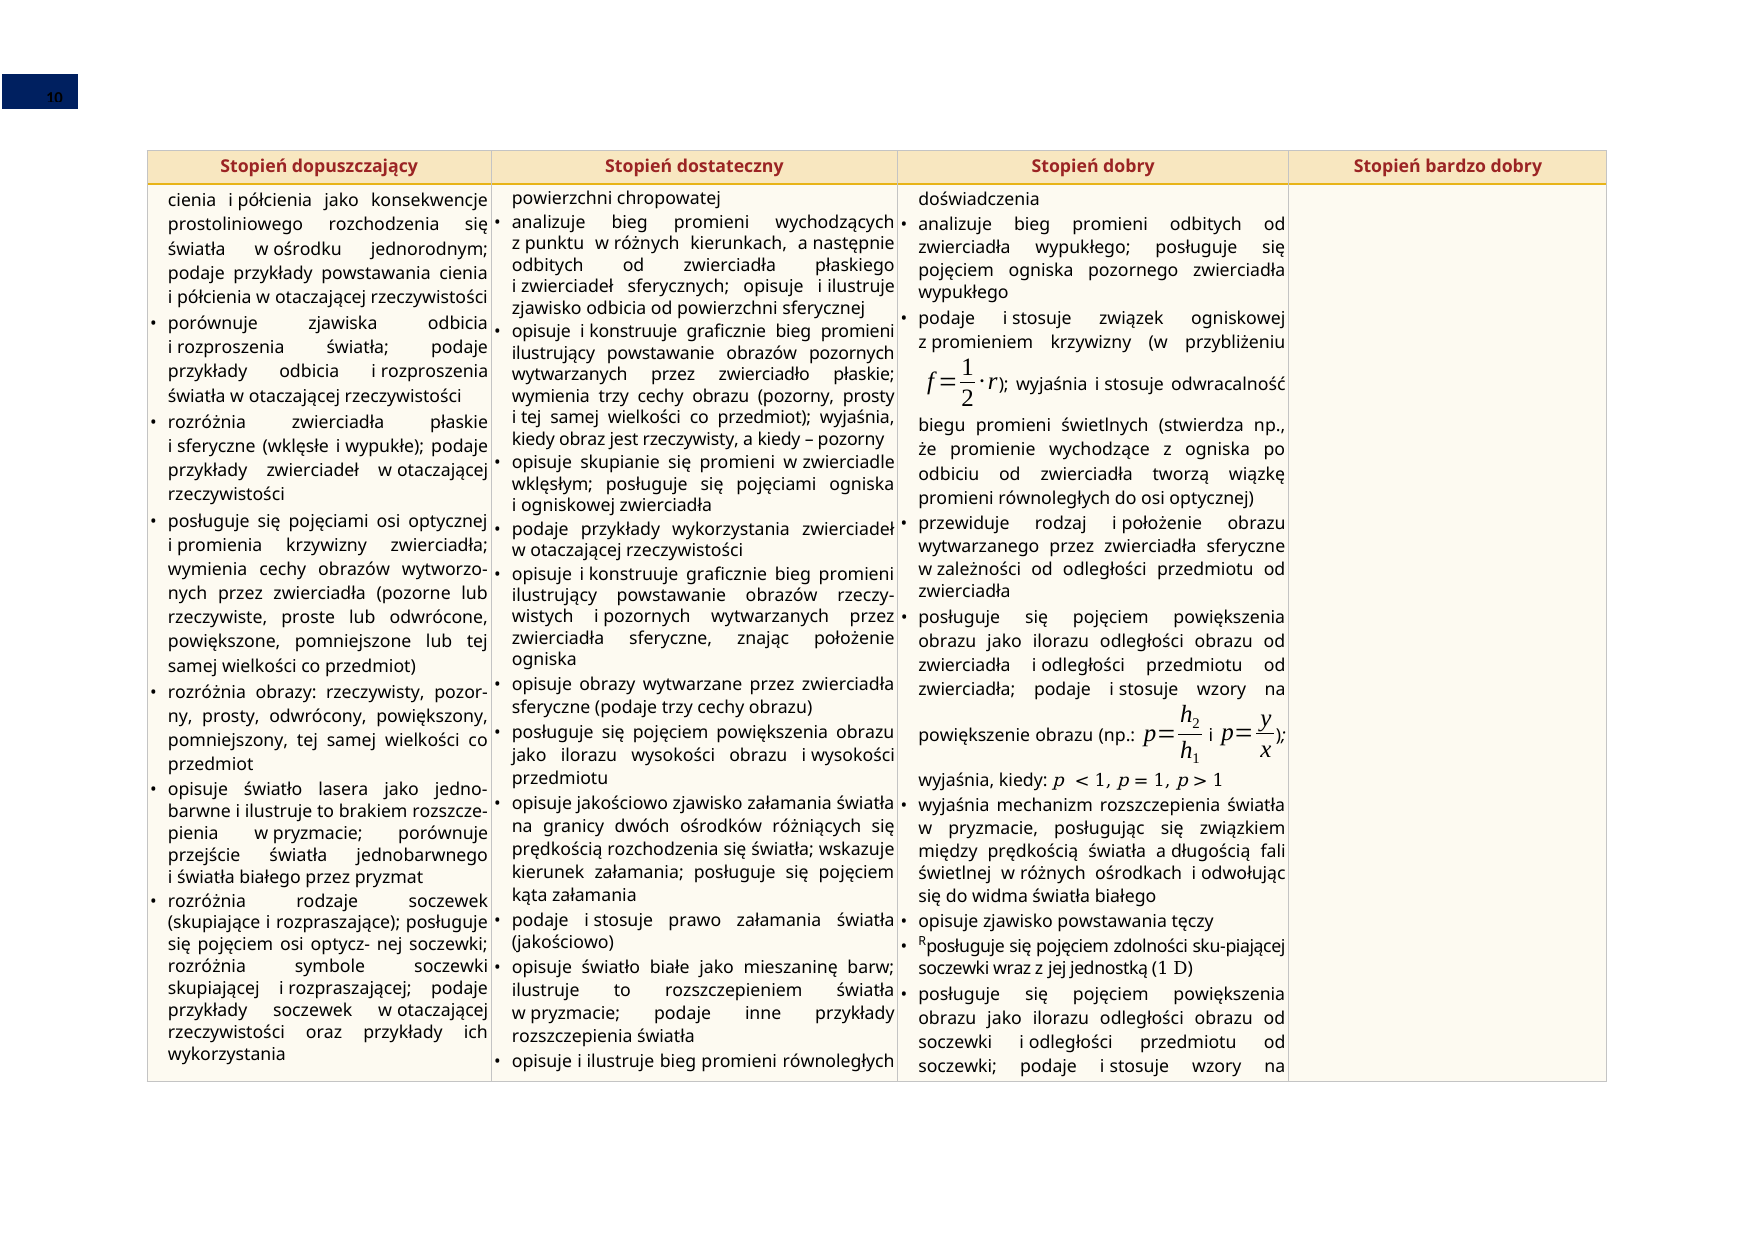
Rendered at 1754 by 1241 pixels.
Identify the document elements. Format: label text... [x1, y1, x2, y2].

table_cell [492, 185, 897, 1081]
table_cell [1289, 185, 1606, 1081]
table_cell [148, 185, 491, 1081]
table_header Stopień dopuszczający [148, 151, 491, 183]
table_header Stopień dostateczny [492, 151, 897, 183]
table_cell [898, 185, 1288, 1081]
table_header Stopień bardzo dobry [1289, 151, 1606, 183]
table_header Stopień dobry [898, 151, 1288, 183]
